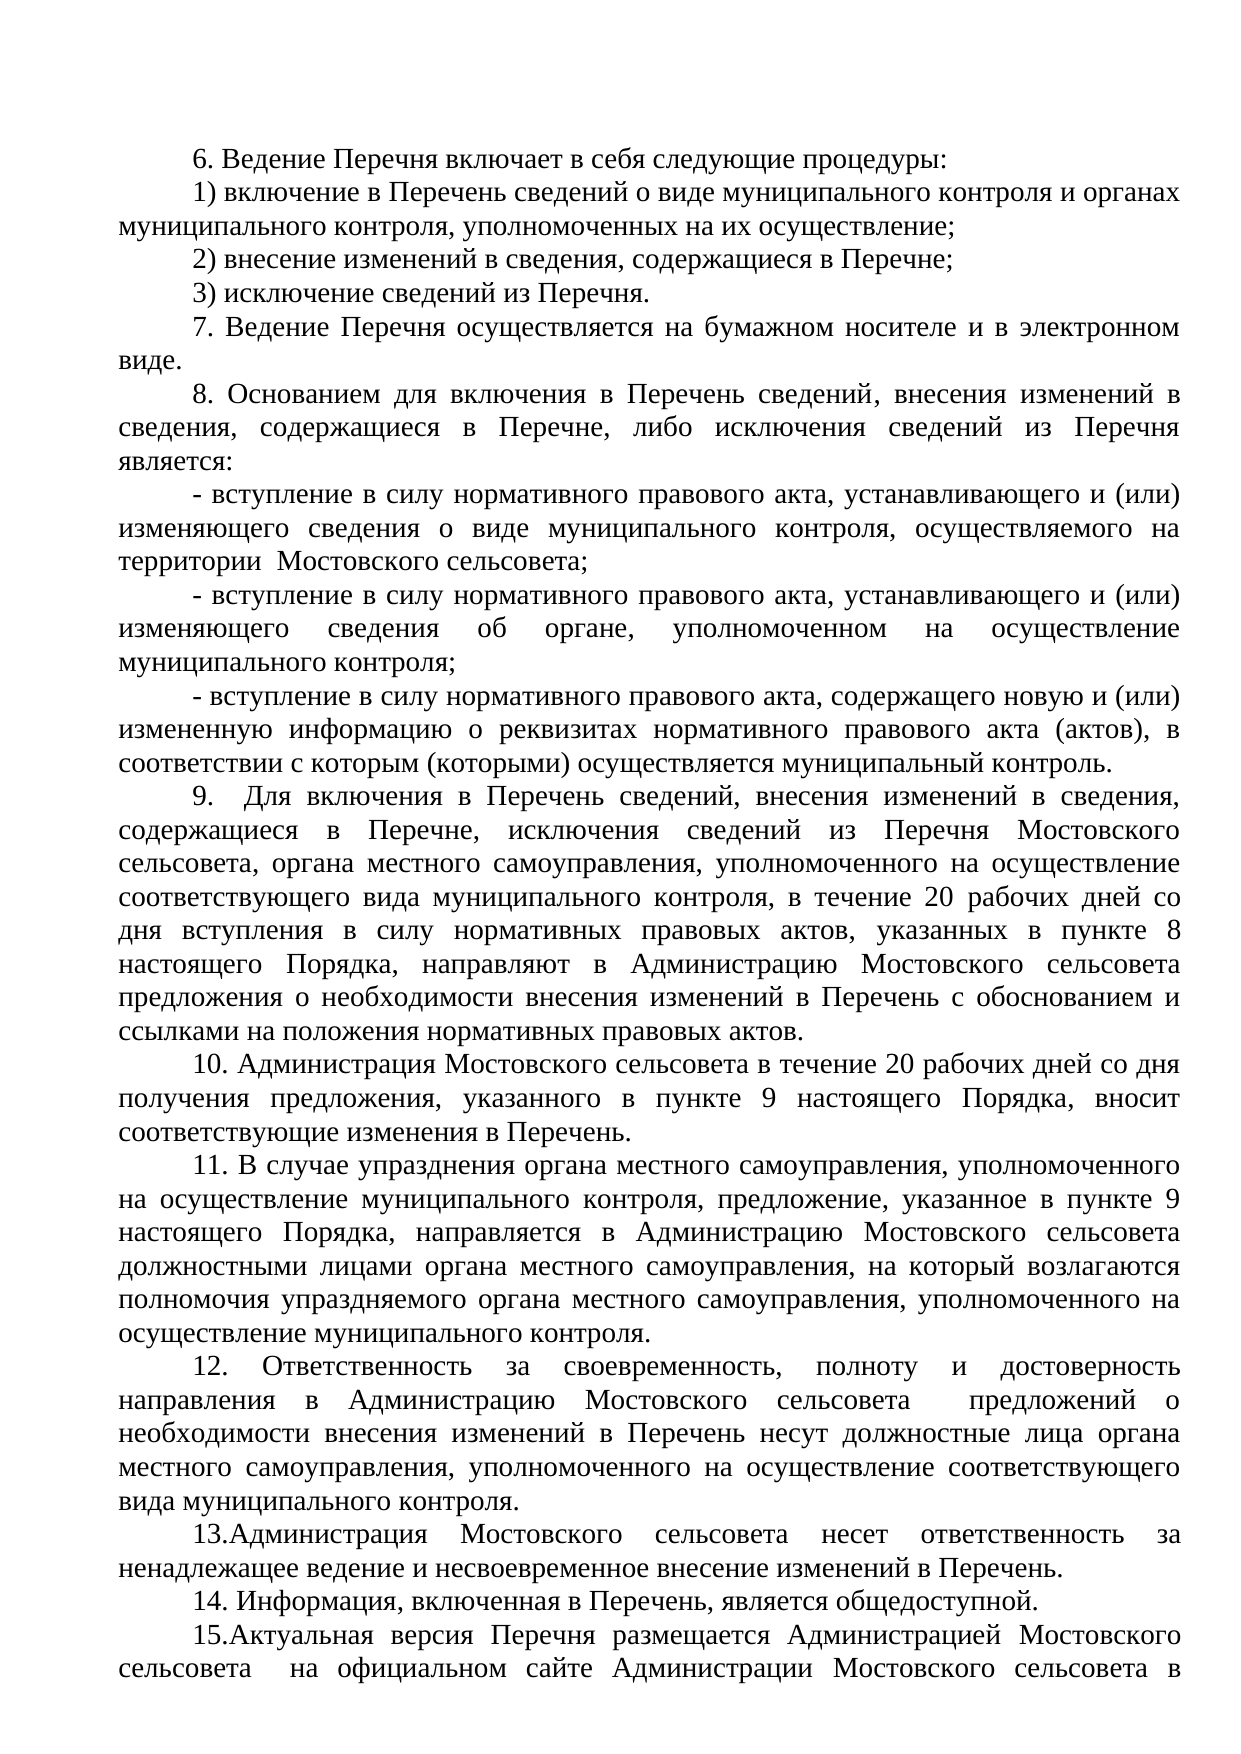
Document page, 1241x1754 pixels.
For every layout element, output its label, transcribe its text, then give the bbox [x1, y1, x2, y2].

text - вступление в силу нормативного правового акта, содержащего новую и (или) измененную информацию о реквизитах нормативного правового акта (актов), в соответствии с которым (которыми) осуществляется муниципальный контроль. [118, 678, 1181, 778]
text 10. Администрация Мостовского сельсовета в течение 20 рабочих дней со дня получения предложения, указанного в пункте 9 настоящего Порядка, вносит соответствующие изменения в Перечень. [118, 1047, 1181, 1147]
text 12. Ответственность за своевременность, полноту и достоверность направления в Администрацию Мостовского сельсовета предложений о необходимости внесения изменений в Перечень несут должностные лица органа местного самоуправления, уполномоченного на осуществление соответствующего вида муниципального контроля. [118, 1348, 1181, 1516]
text - вступление в силу нормативного правового акта, устанавливающего и (или) изменяющего сведения об органе, уполномоченном на осуществление муниципального контроля; [118, 577, 1181, 678]
text 2) внесение изменений в сведения, содержащиеся в Перечне; [118, 242, 1181, 275]
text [118, 1617, 1181, 1684]
text 11. В случае упразднения органа местного самоуправления, уполномоченного на осуществление муниципального контроля, предложение, указанное в пункте 9 настоящего Порядка, направляется в Администрацию Мостовского сельсовета должностными лицами органа местного самоуправления, на который возлагаются полномочия упраздняемого органа местного самоуправления, уполномоченного на осуществление муниципального контроля. [118, 1147, 1181, 1348]
text 1) включение в Перечень сведений о виде муниципального контроля и органах муниципального контроля, уполномоченных на их осуществление; [118, 174, 1181, 242]
text 13.Администрация Мостовского сельсовета несет ответственность за ненадлежащее ведение и несвоевременное внесение изменений в Перечень. [118, 1516, 1181, 1583]
text 3) исключение сведений из Перечня. [118, 275, 1181, 309]
text - вступление в силу нормативного правового акта, устанавливающего и (или) изменяющего сведения о виде муниципального контроля, осуществляемого на территории Мостовского сельсовета; [118, 476, 1181, 577]
text 9. Для включения в Перечень сведений, внесения изменений в сведения, содержащиеся в Перечне, исключения сведений из Перечня Мостовского сельсовета, органа местного самоуправления, уполномоченного на осуществление соответствующего вида муниципального контроля, в течение 20 рабочих дней со дня вступления в силу нормативных правовых актов, указанных в пункте 8 настоящего Порядка, направляют в Администрацию Мостовского сельсовета предложения о необходимости внесения изменений в Перечень с обоснованием и ссылками на положения нормативных правовых актов. [118, 778, 1181, 1047]
text 6. Ведение Перечня включает в себя следующие процедуры: [118, 141, 1181, 174]
text 14. Информация, включенная в Перечень, является общедоступной. [118, 1583, 1181, 1617]
text 8. Основанием для включения в Перечень сведений, внесения изменений в сведения, содержащиеся в Перечне, либо исключения сведений из Перечня является: [118, 376, 1181, 476]
text 7. Ведение Перечня осуществляется на бумажном носителе и в электронном виде. [118, 309, 1181, 376]
